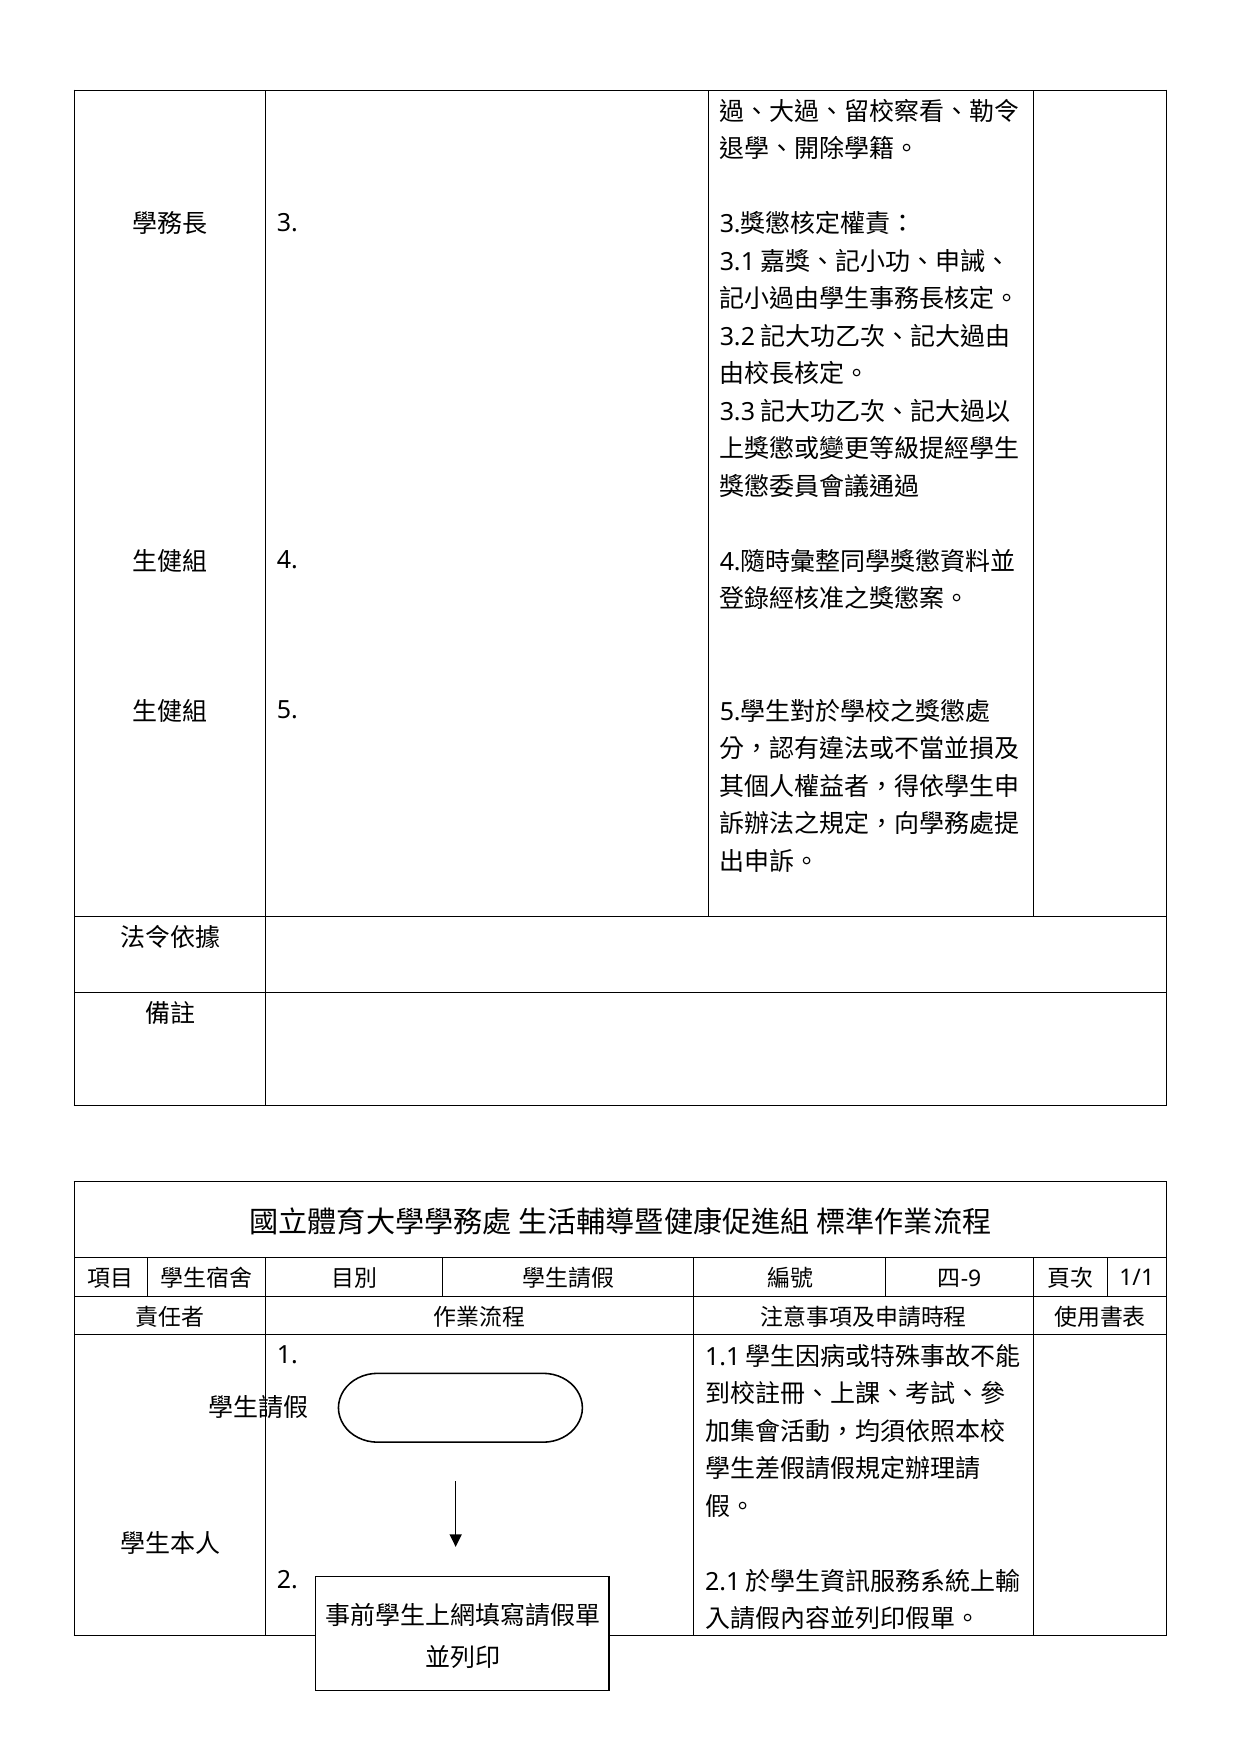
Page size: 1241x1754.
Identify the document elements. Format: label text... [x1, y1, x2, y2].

table_cell 注意事項及申請時程 [694, 1297, 1033, 1334]
table_cell 四-9 [886, 1258, 1033, 1296]
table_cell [75, 91, 265, 916]
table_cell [709, 91, 1033, 916]
table_cell 1/1 [1108, 1258, 1166, 1296]
table_cell 作業流程 [266, 1297, 693, 1334]
table_cell [1034, 91, 1166, 916]
table_cell 學生宿舍 [148, 1258, 265, 1296]
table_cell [266, 1335, 693, 1635]
table_cell 責任者 [75, 1297, 265, 1334]
table_cell 法令依據 [75, 917, 265, 992]
table_cell 頁次 [1034, 1258, 1107, 1296]
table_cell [694, 1335, 1033, 1635]
table_cell [1034, 1335, 1166, 1635]
table_header 國立體育大學學務處 生活輔導暨健康促進組 標準作業流程 [75, 1182, 1166, 1257]
table_cell 學生請假 [443, 1258, 693, 1296]
table_cell 目別 [266, 1258, 442, 1296]
table_cell 使用書表 [1034, 1297, 1166, 1334]
table_cell 項目 [75, 1258, 147, 1296]
table_cell 編號 [694, 1258, 885, 1296]
table_cell [266, 917, 1166, 992]
table_cell [266, 993, 1166, 1105]
table_cell 備註 [75, 993, 265, 1105]
table_cell 1. 2. 3. 4. 5. [266, 91, 708, 916]
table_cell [75, 1335, 265, 1635]
